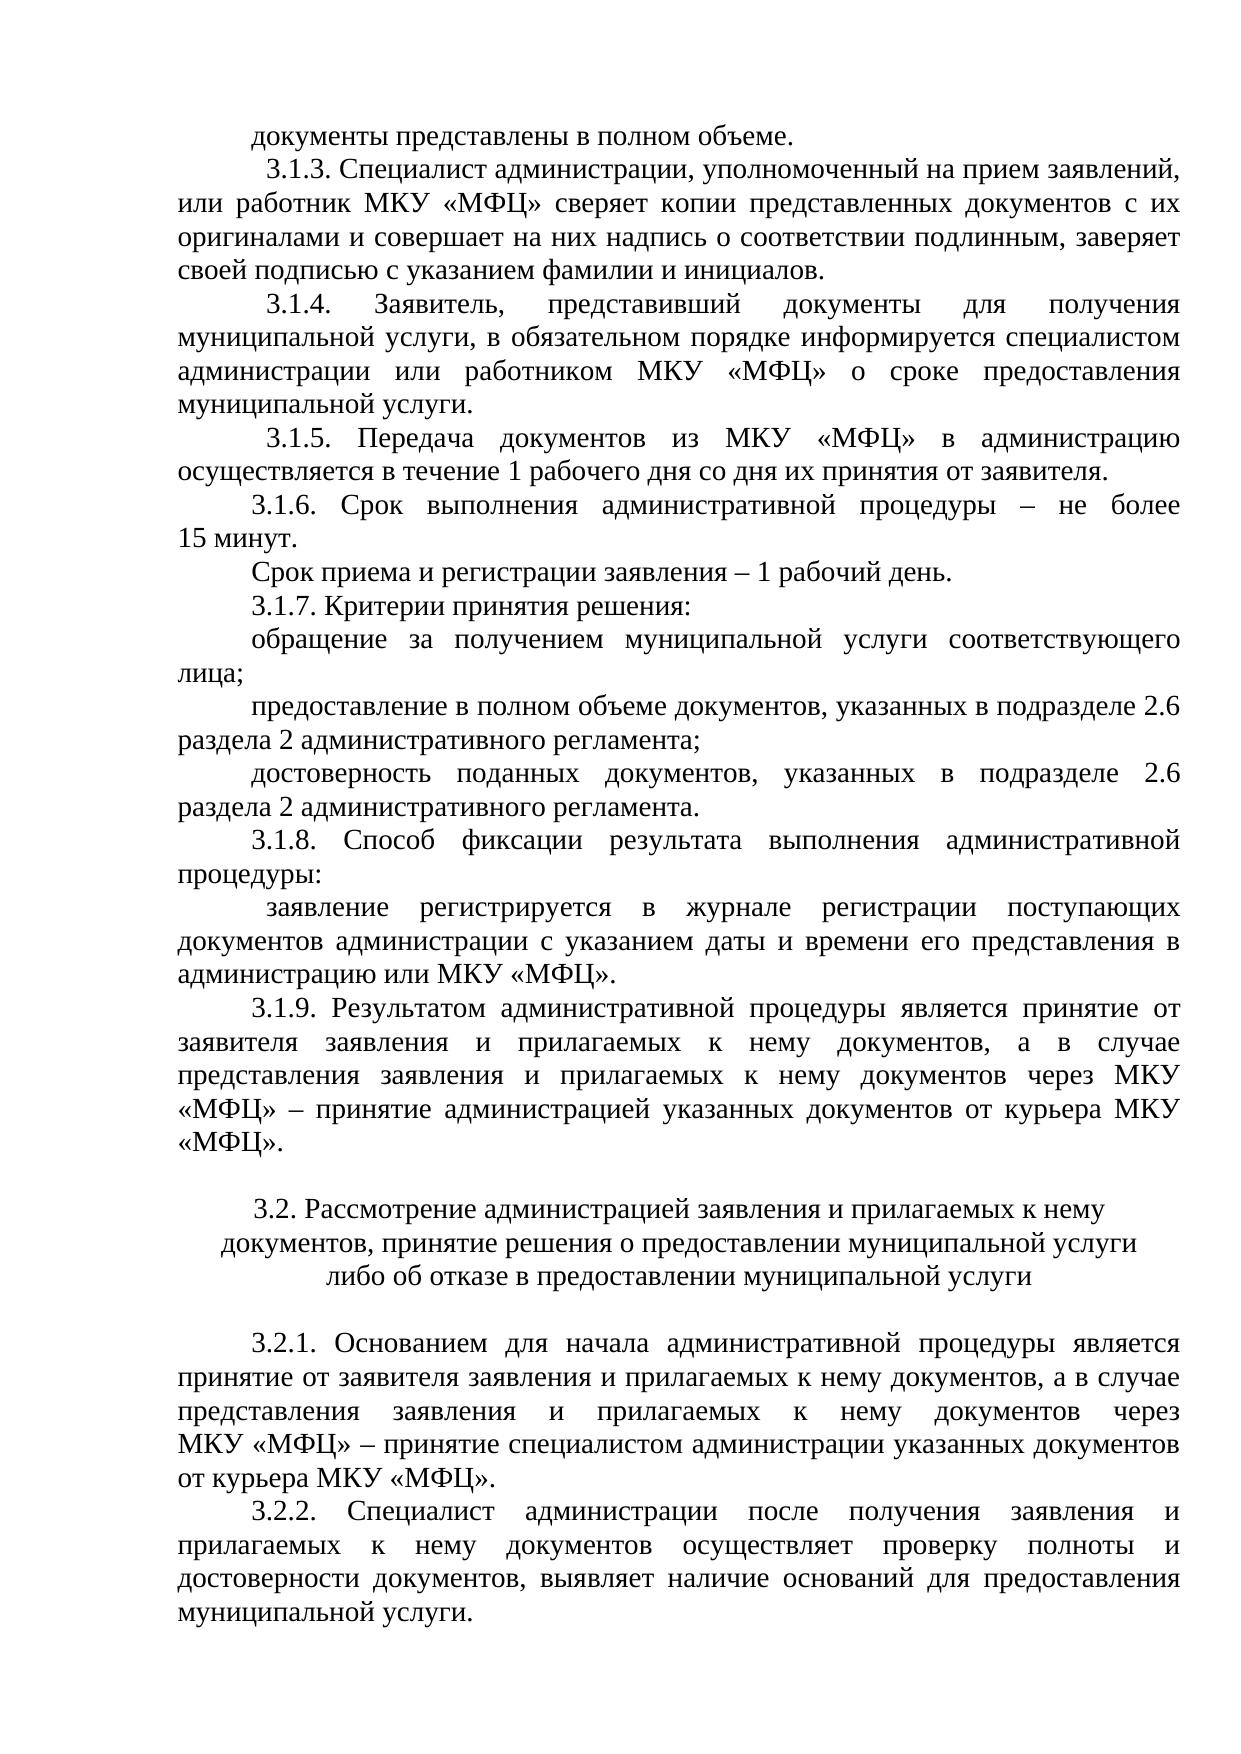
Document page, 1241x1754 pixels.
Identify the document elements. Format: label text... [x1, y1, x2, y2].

text документы представлены в полном объеме. [177, 118, 1181, 152]
text 3.2.2. Специалист администрации после получения заявления и прилагаемых к нему документов осуществляет проверку полноты и достоверности документов, выявляет наличие оснований для предоставления муниципальной услуги. [177, 1493, 1181, 1627]
text Срок приема и регистрации заявления – 1 рабочий день. [177, 554, 1181, 588]
text 3.2. Рассмотрение администрацией заявления и прилагаемых к нему документов, принятие решения о предоставлении муниципальной услуги [177, 1191, 1181, 1258]
text 3.1.9. Результатом административной процедуры является принятие от заявителя заявления и прилагаемых к нему документов, а в случае представления заявления и прилагаемых к нему документов через МКУ «МФЦ» – принятие администрацией указанных документов от курьера МКУ «МФЦ». [177, 990, 1181, 1158]
text достоверность поданных документов, указанных в подразделе 2.6 раздела 2 административного регламента. [177, 755, 1181, 822]
text предоставление в полном объеме документов, указанных в подразделе 2.6 раздела 2 административного регламента; [177, 688, 1181, 755]
text 3.1.4. Заявитель, представивший документы для получения муниципальной услуги, в обязательном порядке информируется специалистом администрации или работником МКУ «МФЦ» о сроке предоставления муниципальной услуги. [177, 286, 1181, 420]
text 3.1.7. Критерии принятия решения: [177, 588, 1181, 621]
text заявление регистрируется в журнале регистрации поступающих документов администрации с указанием даты и времени его представления в администрацию или МКУ «МФЦ». [177, 889, 1181, 990]
text 3.1.8. Способ фиксации результата выполнения административной процедуры: [177, 822, 1181, 889]
text обращение за получением муниципальной услуги соответствующего лица; [177, 621, 1181, 688]
text 3.1.5. Передача документов из МКУ «МФЦ» в администрацию осуществляется в течение 1 рабочего дня со дня их принятия от заявителя. [177, 420, 1181, 487]
text 3.1.3. Специалист администрации, уполномоченный на прием заявлений, или работник МКУ «МФЦ» сверяет копии представленных документов с их оригиналами и совершает на них надпись о соответствии подлинным, заверяет своей подписью с указанием фамилии и инициалов. [177, 152, 1181, 286]
text 3.2.1. Основанием для начала административной процедуры является принятие от заявителя заявления и прилагаемых к нему документов, а в случае представления заявления и прилагаемых к нему документов через МКУ «МФЦ» – принятие специалистом администрации указанных документов от курьера МКУ «МФЦ». [177, 1326, 1181, 1493]
text либо об отказе в предоставлении муниципальной услуги [177, 1258, 1181, 1292]
text 3.1.6. Срок выполнения административной процедуры – не более 15 минут. [177, 487, 1181, 554]
